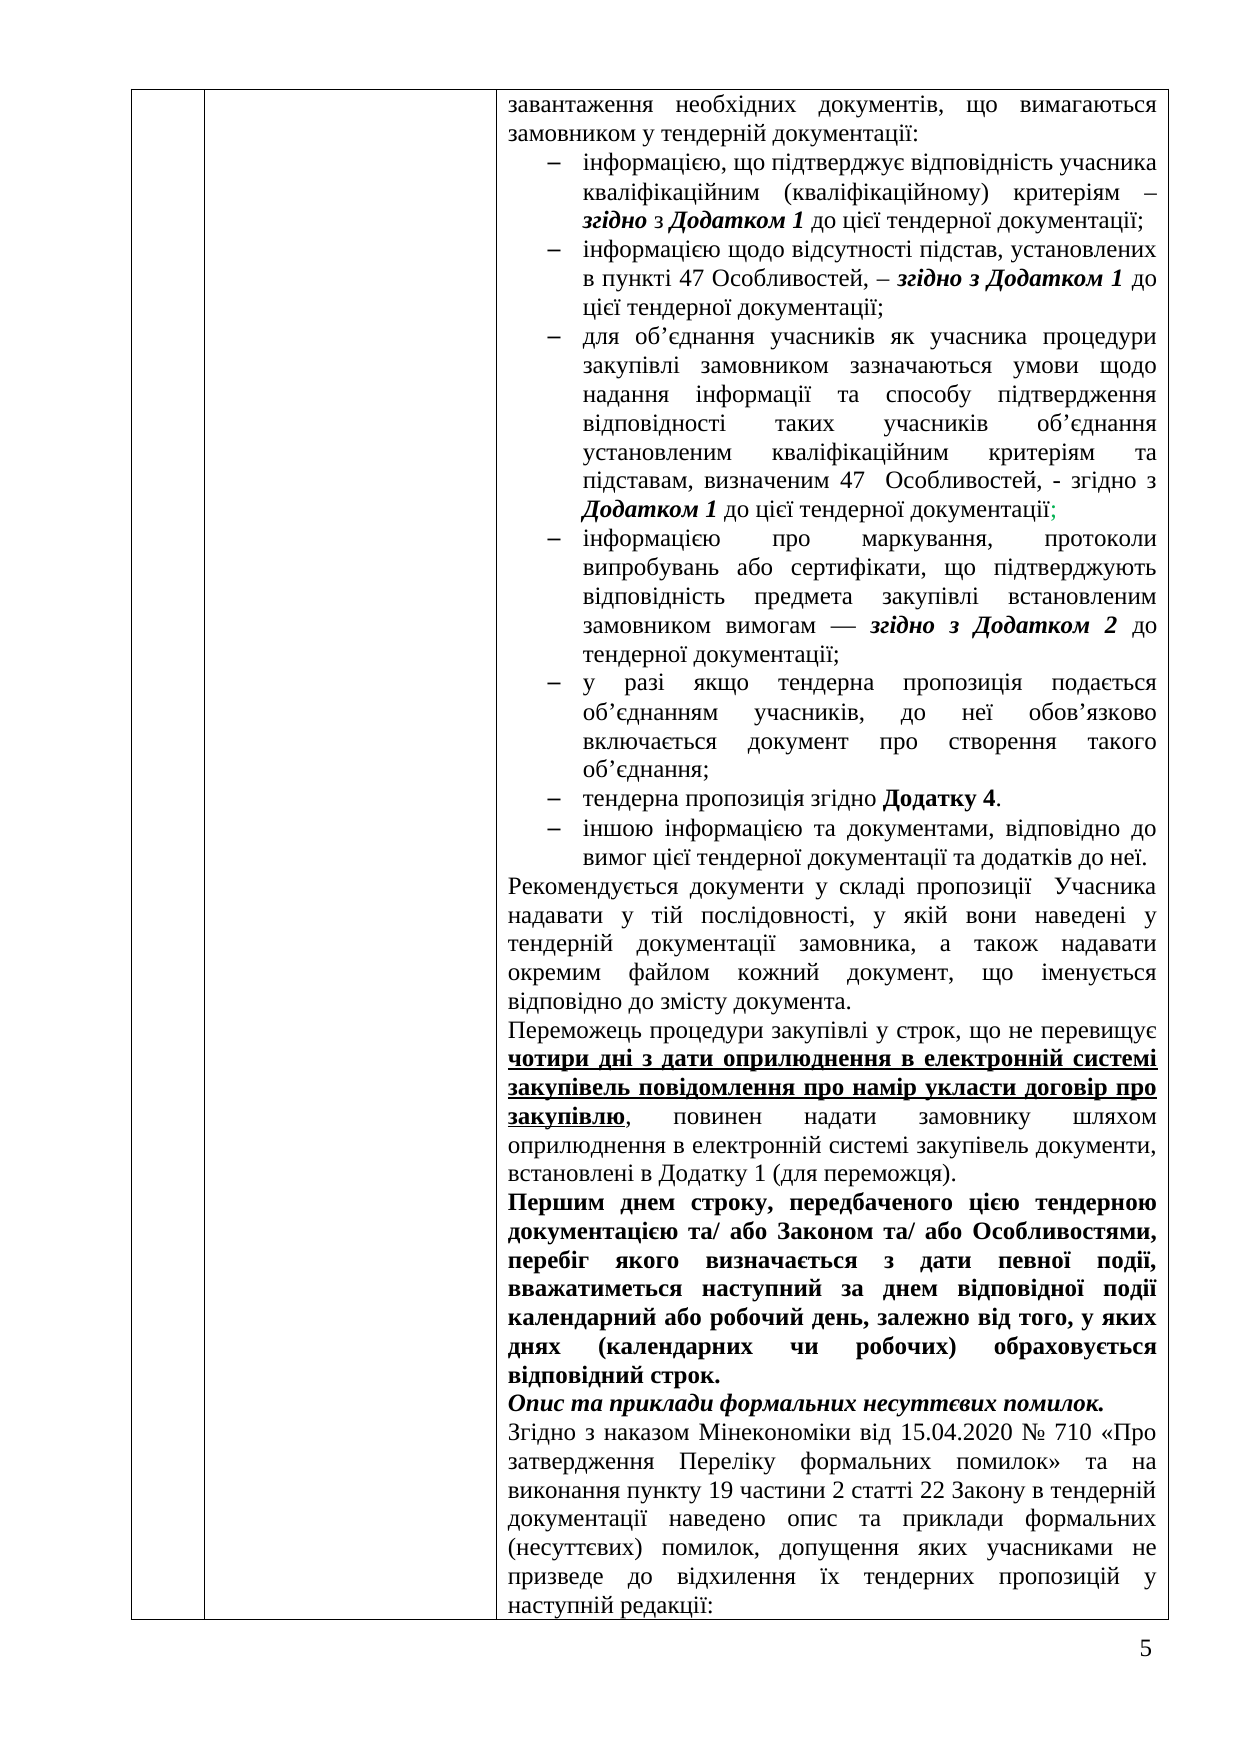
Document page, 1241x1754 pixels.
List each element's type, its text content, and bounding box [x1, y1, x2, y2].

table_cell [205, 90, 496, 1618]
table_cell 1 [132, 90, 204, 1618]
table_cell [497, 90, 1168, 1618]
